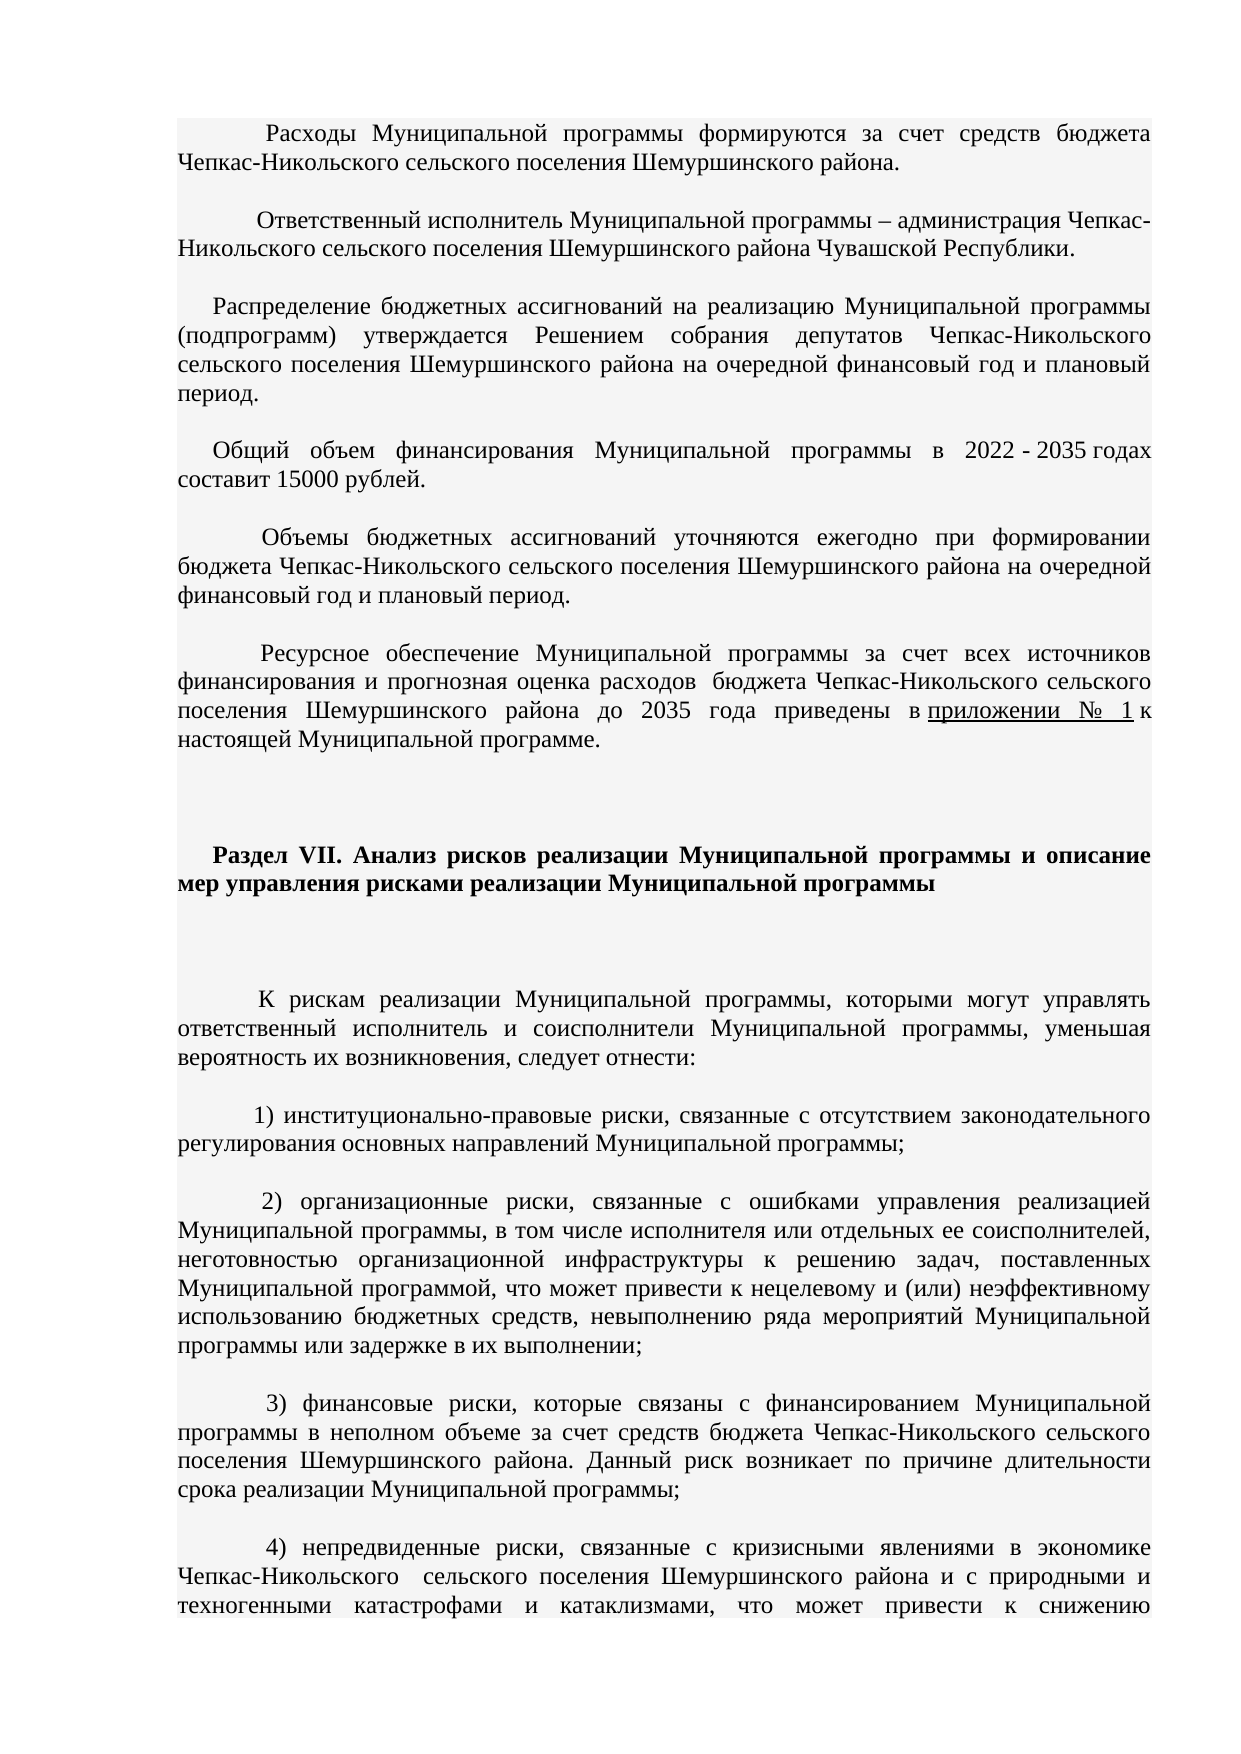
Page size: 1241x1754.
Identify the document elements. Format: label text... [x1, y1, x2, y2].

text Общий объем финансирования Муниципальной программы в 2022 - 2035 годах составит 15000 рублей. [177, 436, 1152, 493]
text Расходы Муниципальной программы формируются за счет средств бюджета Чепкас-Никольского сельского поселения Шемуршинского района. [177, 118, 1152, 176]
text К рискам реализации Муниципальной программы, которыми могут управлять ответственный исполнитель и соисполнители Муниципальной программы, уменьшая вероятность их возникновения, следует отнести: [177, 984, 1152, 1071]
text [177, 1532, 1152, 1618]
text Ресурсное обеспечение Муниципальной программы за счет всех источников финансирования и прогнозная оценка расходов бюджета Чепкас-Никольского сельского поселения Шемуршинского района до 2035 года приведены в приложении № 1 к настоящей Муниципальной программе. [177, 638, 1152, 753]
text Объемы бюджетных ассигнований уточняются ежегодно при формировании бюджета Чепкас-Никольского сельского поселения Шемуршинского района на очередной финансовый год и плановый период. [177, 522, 1152, 608]
text Ответственный исполнитель Муниципальной программы – администрация Чепкас-Никольского сельского поселения Шемуршинского района Чувашской Республики. [177, 205, 1152, 262]
text Распределение бюджетных ассигнований на реализацию Муниципальной программы (подпрограмм) утверждается Решением собрания депутатов Чепкас-Никольского сельского поселения Шемуршинского района на очередной финансовый год и плановый период. [177, 291, 1152, 406]
text 3) финансовые риски, которые связаны с финансированием Муниципальной программы в неполном объеме за счет средств бюджета Чепкас-Никольского сельского поселения Шемуршинского района. Данный риск возникает по причине длительности срока реализации Муниципальной программы; [177, 1388, 1152, 1503]
text Раздел VII. Анализ рисков реализации Муниципальной программы и описание мер управления рисками реализации Муниципальной программы [177, 840, 1152, 897]
text 1) институционально-правовые риски, связанные с отсутствием законодательного регулирования основных направлений Муниципальной программы; [177, 1100, 1152, 1157]
text 2) организационные риски, связанные с ошибками управления реализацией Муниципальной программы, в том числе исполнителя или отдельных ее соисполнителей, неготовностью организационной инфраструктуры к решению задач, поставленных Муниципальной программой, что может привести к нецелевому и (или) неэффективному использованию бюджетных средств, невыполнению ряда мероприятий Муниципальной программы или задержке в их выполнении; [177, 1186, 1152, 1359]
